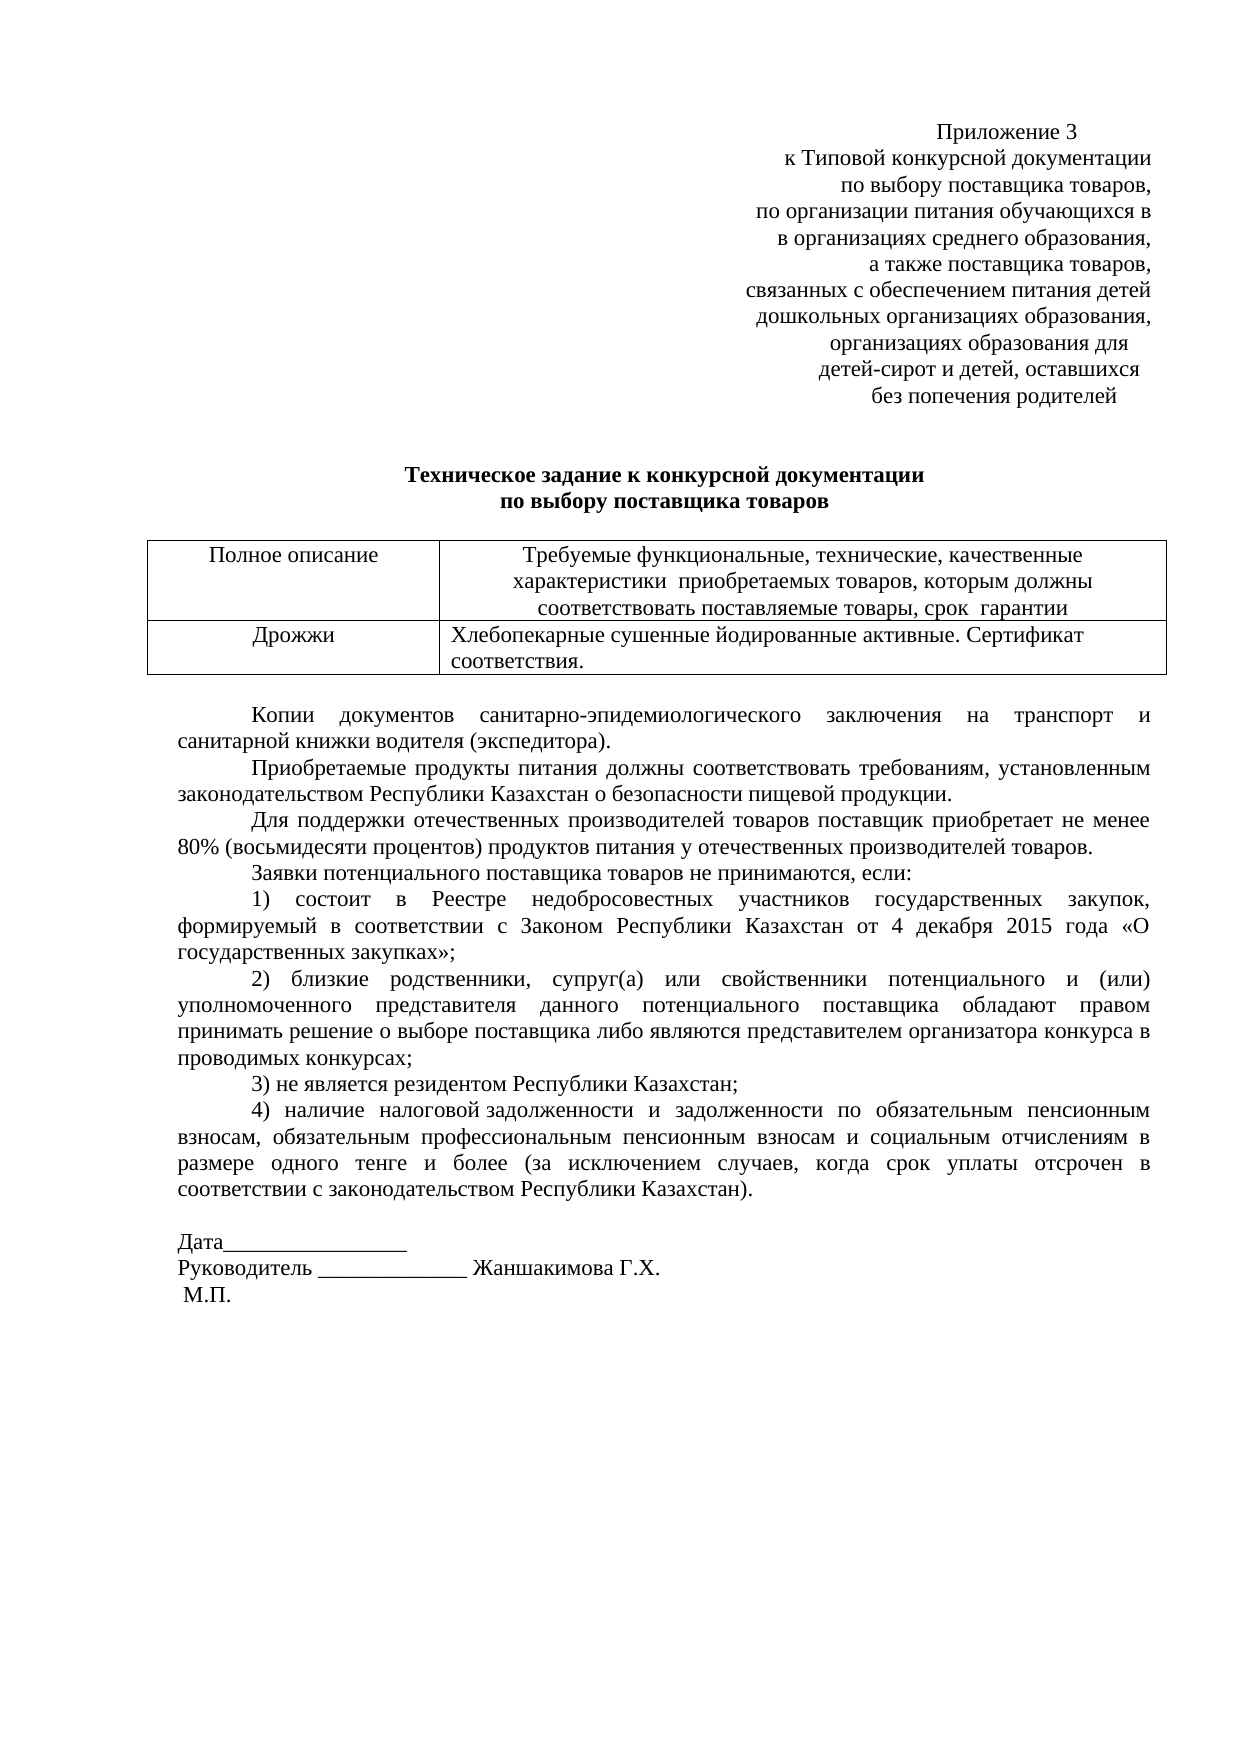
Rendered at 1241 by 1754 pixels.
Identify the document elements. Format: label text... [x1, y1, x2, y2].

text по организации питания обучающихся в [177, 197, 1152, 223]
text Приобретаемые продукты питания должны соответствовать требованиям, установленным законодательством Республики Казахстан о безопасности пищевой продукции. [177, 754, 1152, 806]
table_cell Хлебопекарные сушенные йодированные активные. Сертификат соответствия. [440, 621, 1166, 674]
table_header Полное описание [148, 541, 439, 620]
table_header Требуемые функциональные, технические, качественные характеристики приобретаемых товаров, которым должны соответствовать поставляемые товары, срок гарантии [440, 541, 1166, 620]
text М.П. [177, 1281, 1152, 1307]
text Дата________________ [177, 1228, 1152, 1254]
table_cell Дрожжи [148, 621, 439, 674]
text по выбору поставщика товаров [177, 487, 1152, 513]
text 1) состоит в Реестре недобросовестных участников государственных закупок, формируемый в соответствии с Законом Республики Казахстан от 4 декабря 2015 года «О государственных закупках»; [177, 886, 1152, 964]
text Техническое задание к конкурсной документации [177, 461, 1152, 487]
text 4) наличие налоговой задолженности и задолженности по обязательным пенсионным взносам, обязательным профессиональным пенсионным взносам и социальным отчислениям в размере одного тенге и более (за исключением случаев, когда срок уплаты отсрочен в соответствии с законодательством Республики Казахстан). [177, 1096, 1152, 1202]
text Копии документов санитарно-эпидемиологического заключения на транспорт и санитарной книжки водителя (экспедитора). [177, 701, 1152, 754]
text Заявки потенциального поставщика товаров не принимаются, если: [177, 859, 1152, 886]
text Для поддержки отечественных производителей товаров поставщик приобретает не менее 80% (восьмидесяти процентов) продуктов питания у отечественных производителей товаров. [177, 806, 1152, 859]
text 3) не является резидентом Республики Казахстан; [177, 1070, 1152, 1096]
text в организациях среднего образования, [177, 223, 1152, 250]
text Руководитель _____________ Жаншакимова Г.Х. [177, 1254, 1152, 1281]
text связанных с обеспечением питания детей [177, 276, 1152, 303]
text а также поставщика товаров, [177, 250, 1152, 276]
text дошкольных организациях образования, организациях образования для детей-сирот и детей, оставшихся без попечения родителей [177, 303, 1152, 408]
text 2) близкие родственники, супруг(а) или свойственники потенциального и (или) уполномоченного представителя данного потенциального поставщика обладают правом принимать решение о выборе поставщика либо являются представителем организатора конкурса в проводимых конкурсах; [177, 964, 1152, 1070]
text Приложение 3 к Типовой конкурсной документации по выбору поставщика товаров, [177, 118, 1152, 197]
